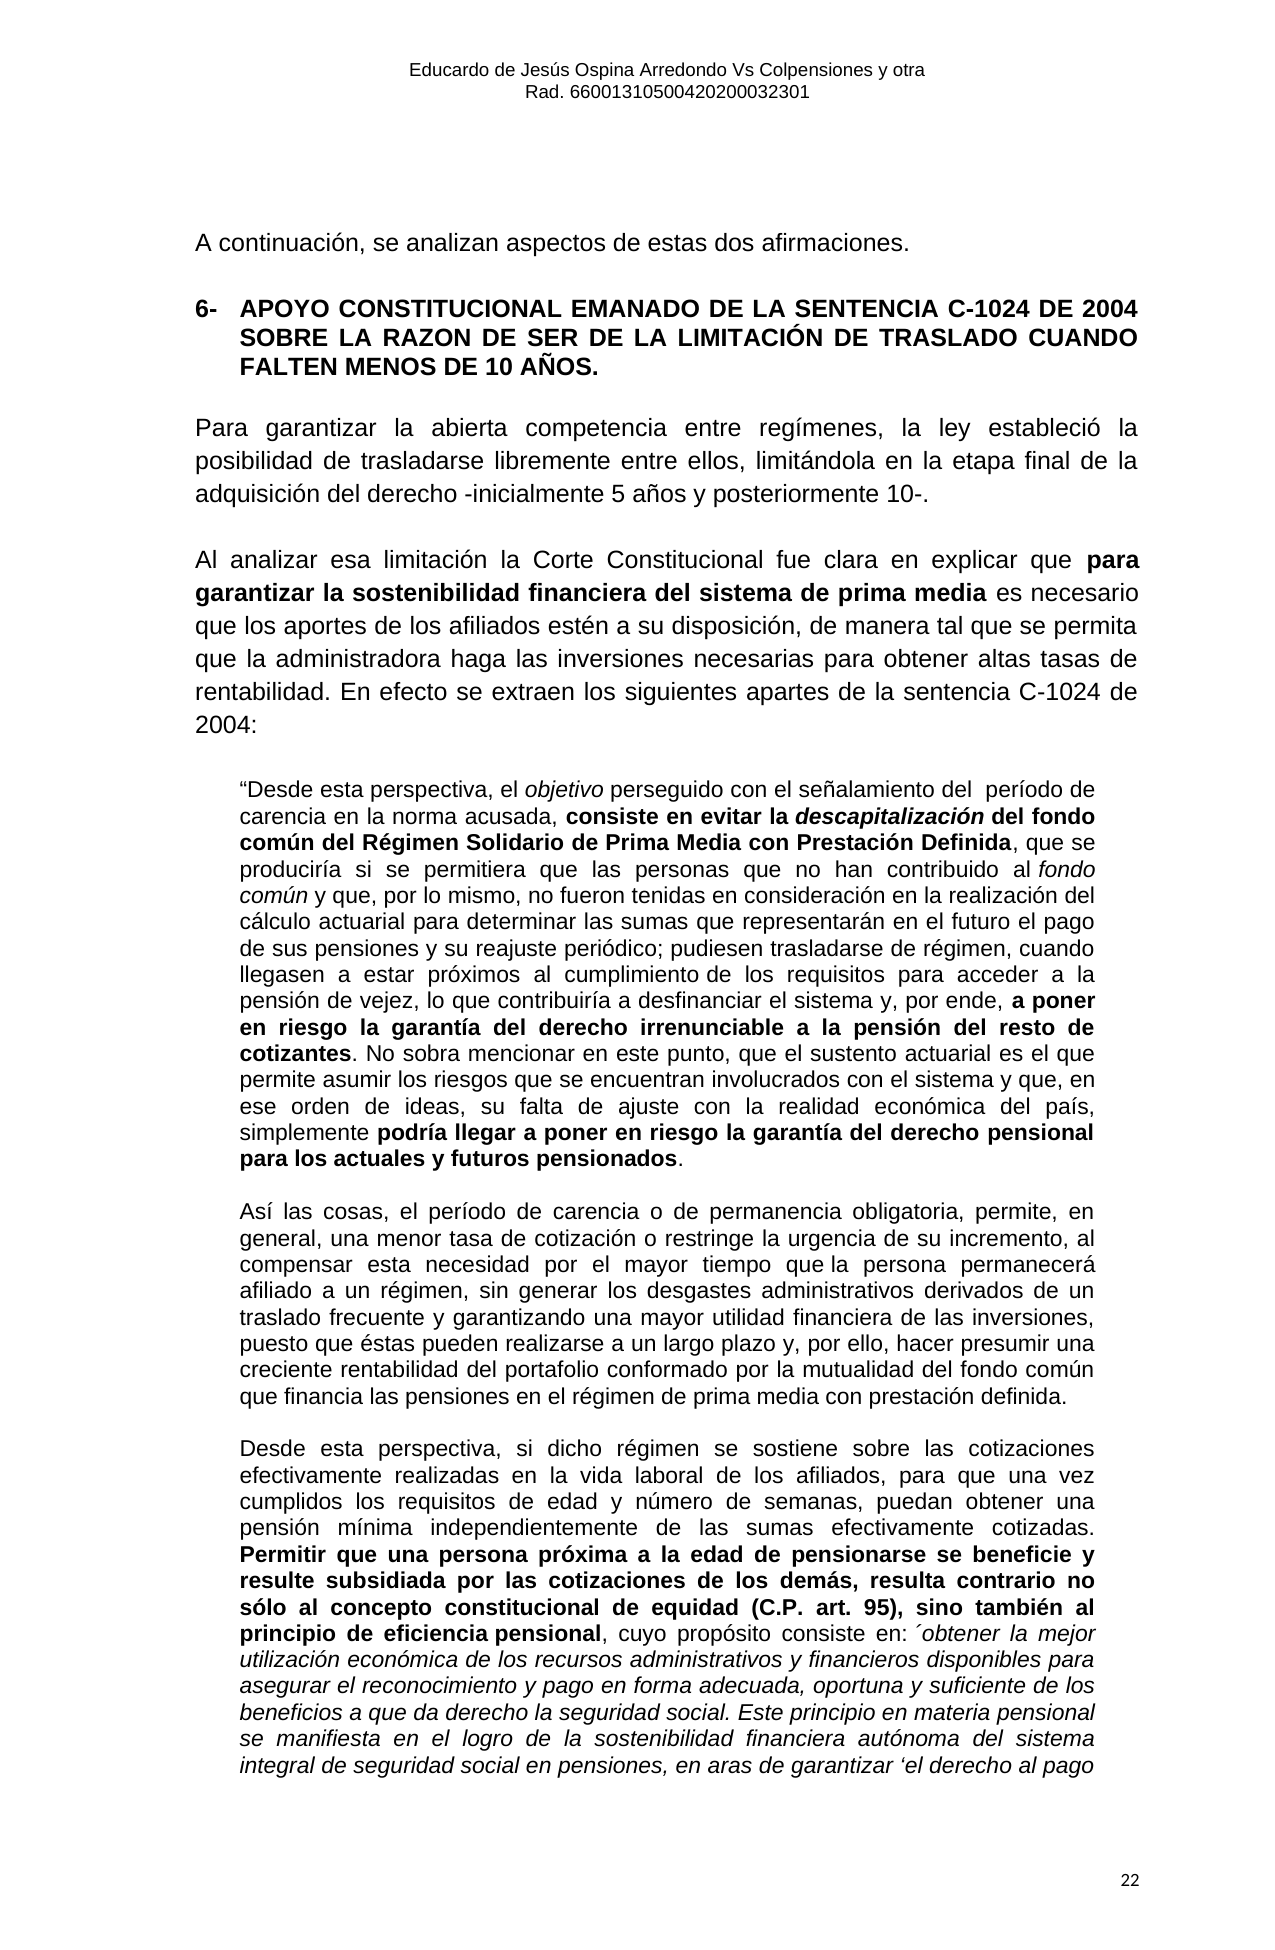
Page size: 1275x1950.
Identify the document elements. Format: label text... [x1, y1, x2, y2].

text Así las cosas, el período de carencia o de permanencia obligatoria, permite, en general, una menor tasa de cotización o restringe la urgencia de su incremento, al compensar esta necesidad por el mayor tiempo que la persona permanecerá afiliado a un régimen, sin generar los desgastes administrativos derivados de un traslado frecuente y garantizando una mayor utilidad financiera de las inversiones, puesto que éstas pueden realizarse a un largo plazo y, por ello, hacer presumir una creciente rentabilidad del portafolio conformado por la mutualidad del fondo común que financia las pensiones en el régimen de prima media con prestación definida. [239, 1198, 1095, 1409]
text Para garantizar la abierta competencia entre regímenes, la ley estableció la posibilidad de trasladarse libremente entre ellos, limitándola en la etapa final de la adquisición del derecho -inicialmente 5 años y posteriormente 10-. [195, 413, 1139, 508]
text “Desde esta perspectiva, el objetivo perseguido con el señalamiento del período de carencia en la norma acusada, consiste en evitar la descapitalización del fondo común del Régimen Solidario de Prima Media con Prestación Definida, que se produciría si se permitiera que las personas que no han contribuido al fondo común y que, por lo mismo, no fueron tenidas en consideración en la realización del cálculo actuarial para determinar las sumas que representarán en el futuro el pago de sus pensiones y su reajuste periódico; pudiesen trasladarse de régimen, cuando llegasen a estar próximos al cumplimiento de los requisitos para acceder a la pensión de vejez, lo que contribuiría a desfinanciar el sistema y, por ende, a poner en riesgo la garantía del derecho irrenunciable a la pensión del resto de cotizantes. No sobra mencionar en este punto, que el sustento actuarial es el que permite asumir los riesgos que se encuentran involucrados con el sistema y que, en ese orden de ideas, su falta de ajuste con la realidad económica del país, simplemente podría llegar a poner en riesgo la garantía del derecho pensional para los actuales y futuros pensionados. [239, 776, 1095, 1172]
list APOYO CONSTITUCIONAL EMANADO DE LA SENTENCIA C-1024 DE 2004 SOBRE LA RAZON DE SER DE LA LIMITACIÓN DE TRASLADO CUANDO FALTEN MENOS DE 10 AÑOS. [195, 294, 1139, 380]
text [239, 1435, 1095, 1778]
text A continuación, se analizan aspectos de estas dos afirmaciones. [195, 228, 1139, 257]
text Al analizar esa limitación la Corte Constitucional fue clara en explicar que para garantizar la sostenibilidad financiera del sistema de prima media es necesario que los aportes de los afiliados estén a su disposición, de manera tal que se permita que la administradora haga las inversiones necesarias para obtener altas tasas de rentabilidad. En efecto se extraen los siguientes apartes de la sentencia C-1024 de 2004: [195, 545, 1139, 739]
